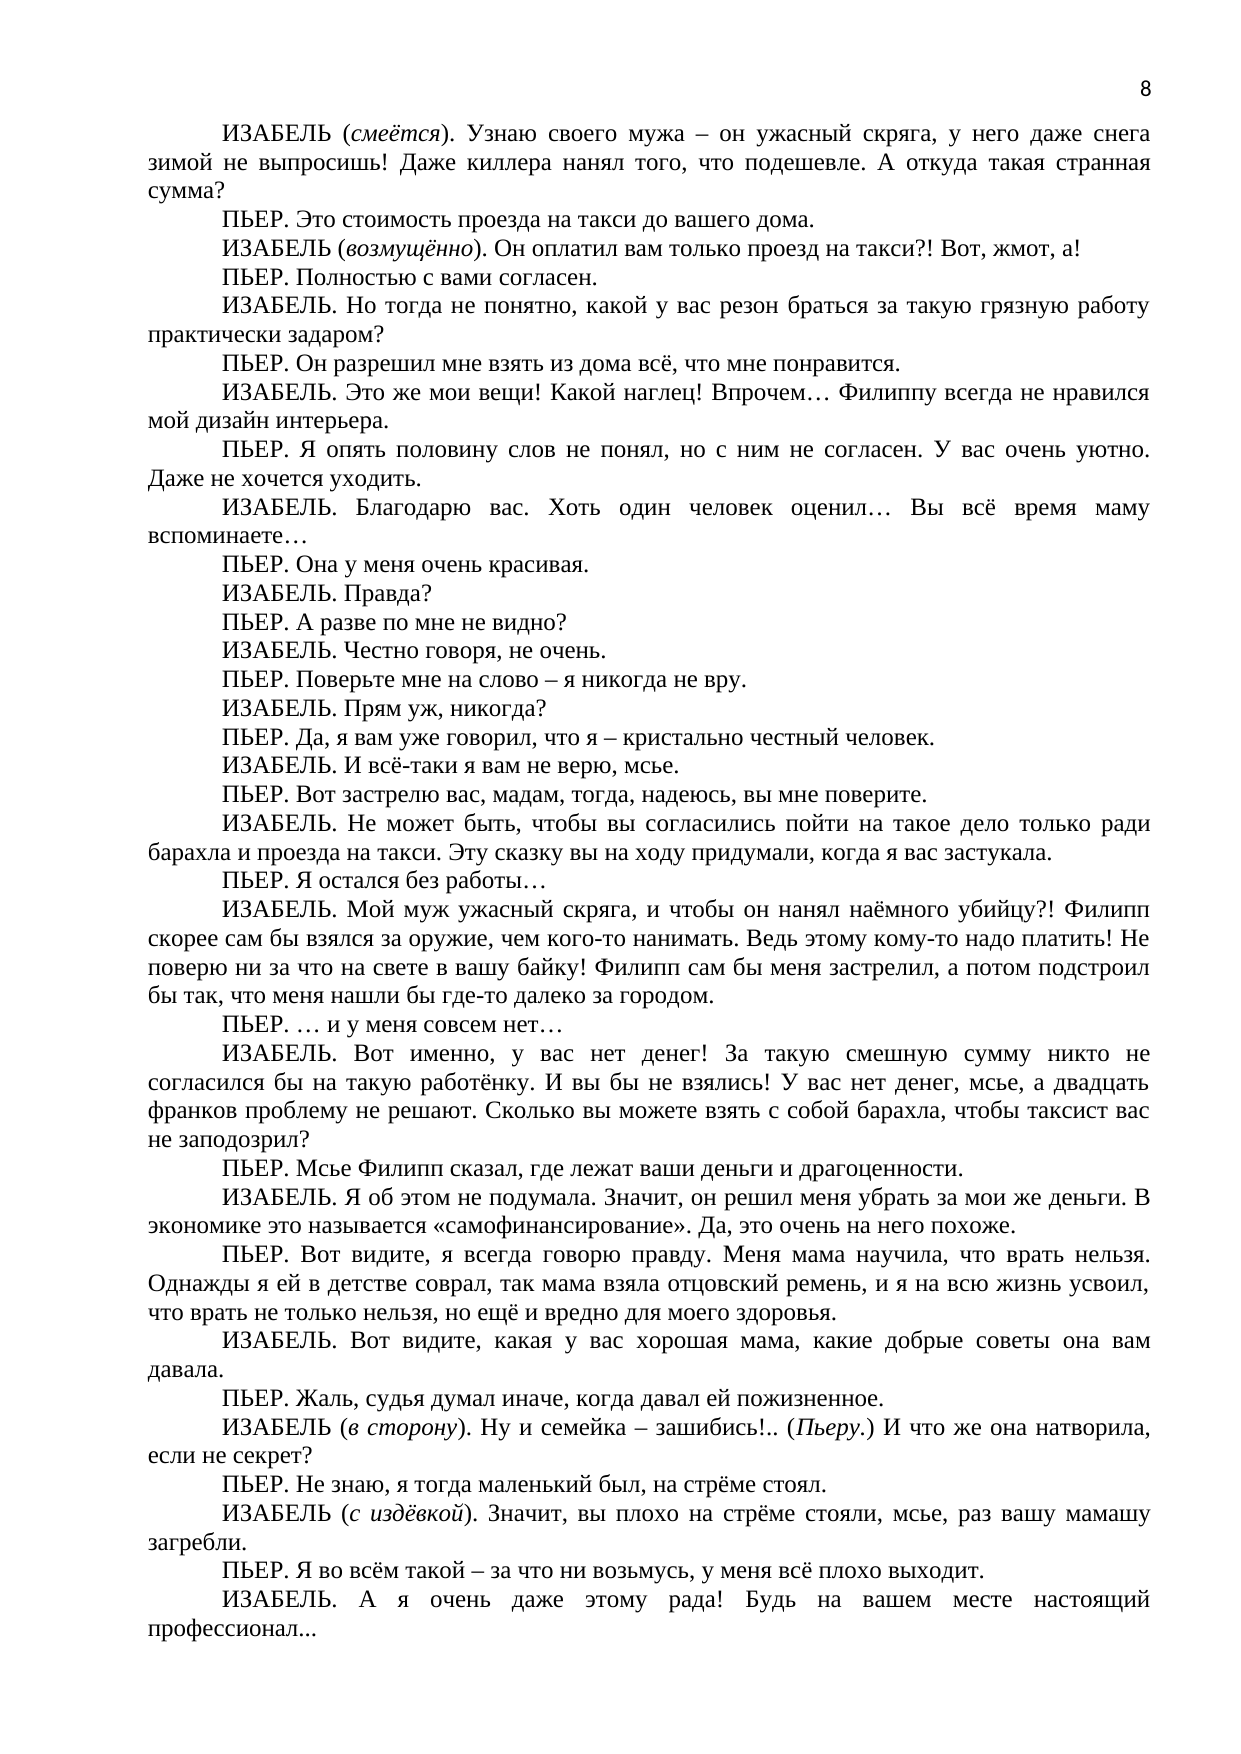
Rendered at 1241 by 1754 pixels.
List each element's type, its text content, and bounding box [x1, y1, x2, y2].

text ПЬЕР. Вот застрелю вас, мадам, тогда, надеюсь, вы мне поверите. [148, 779, 1152, 808]
text ИЗАБЕЛЬ (с издёвкой). Значит, вы плохо на стрёме стояли, мсье, раз вашу мамашу загребли. [148, 1498, 1152, 1556]
text ИЗАБЕЛЬ. Правда? [148, 578, 1152, 607]
text ИЗАБЕЛЬ. Это же мои вещи! Какой наглец! Впрочем… Филиппу всегда не нравился мой дизайн интерьера. [148, 377, 1152, 434]
text ИЗАБЕЛЬ. А я очень даже этому рада! Будь на вашем месте настоящий профессионал... [148, 1584, 1152, 1642]
text ИЗАБЕЛЬ. Честно говоря, не очень. [148, 636, 1152, 664]
text ИЗАБЕЛЬ. Вот именно, у вас нет денег! За такую смешную сумму никто не согласился бы на такую работёнку. И вы бы не взялись! У вас нет денег, мсье, а двадцать франков проблему не решают. Сколько вы можете взять с собой барахла, чтобы таксист вас не заподозрил? [148, 1038, 1152, 1153]
text ПЬЕР. Не знаю, я тогда маленький был, на стрёме стоял. [148, 1469, 1152, 1498]
text ИЗАБЕЛЬ. Мой муж ужасный скряга, и чтобы он нанял наёмного убийцу?! Филипп скорее сам бы взялся за оружие, чем кого-то нанимать. Ведь этому кому-то надо платить! Не поверю ни за что на свете в вашу байку! Филипп сам бы меня застрелил, а потом подстроил бы так, что меня нашли бы где-то далеко за городом. [148, 894, 1152, 1009]
text ПЬЕР. Мсье Филипп сказал, где лежат ваши деньги и драгоценности. [148, 1153, 1152, 1182]
text ПЬЕР. Жаль, судья думал иначе, когда давал ей пожизненное. [148, 1383, 1152, 1412]
text ПЬЕР. Полностью с вами согласен. [148, 262, 1152, 291]
text ПЬЕР. Она у меня очень красивая. [148, 549, 1152, 578]
text ИЗАБЕЛЬ. Вот видите, какая у вас хорошая мама, какие добрые советы она вам давала. [148, 1326, 1152, 1383]
text ИЗАБЕЛЬ. И всё-таки я вам не верю, мсье. [148, 751, 1152, 779]
text ИЗАБЕЛЬ. Благодарю вас. Хоть один человек оценил… Вы всё время маму вспоминаете… [148, 492, 1152, 549]
text ПЬЕР. Он разрешил мне взять из дома всё, что мне понравится. [148, 348, 1152, 377]
text ПЬЕР. Вот видите, я всегда говорю правду. Меня мама научила, что врать нельзя. Однажды я ей в детстве соврал, так мама взяла отцовский ремень, и я на всю жизнь усвоил, что врать не только нельзя, но ещё и вредно для моего здоровья. [148, 1239, 1152, 1326]
text ПЬЕР. Я во всём такой – за что ни возьмусь, у меня всё плохо выходит. [148, 1556, 1152, 1584]
text ПЬЕР. Поверьте мне на слово – я никогда не вру. [148, 664, 1152, 693]
text ИЗАБЕЛЬ (возмущённо). Он оплатил вам только проезд на такси?! Вот, жмот, а! [148, 233, 1152, 262]
text ИЗАБЕЛЬ. Но тогда не понятно, какой у вас резон браться за такую грязную работу практически задаром? [148, 291, 1152, 348]
text ИЗАБЕЛЬ. Прям уж, никогда? [148, 693, 1152, 722]
text ИЗАБЕЛЬ. Не может быть, чтобы вы согласились пойти на такое дело только ради барахла и проезда на такси. Эту сказку вы на ходу придумали, когда я вас застукала. [148, 808, 1152, 866]
text ИЗАБЕЛЬ (смеётся). Узнаю своего мужа – он ужасный скряга, у него даже снега зимой не выпросишь! Даже киллера нанял того, что подешевле. А откуда такая странная сумма? [148, 118, 1152, 204]
text ПЬЕР. А разве по мне не видно? [148, 607, 1152, 636]
text ПЬЕР. Это стоимость проезда на такси до вашего дома. [148, 204, 1152, 233]
text ПЬЕР. Я остался без работы… [148, 866, 1152, 894]
text ИЗАБЕЛЬ (в сторону). Ну и семейка – зашибись!.. (Пьеру.) И что же она натворила, если не секрет? [148, 1412, 1152, 1469]
text ИЗАБЕЛЬ. Я об этом не подумала. Значит, он решил меня убрать за мои же деньги. В экономике это называется «самофинансирование». Да, это очень на него похоже. [148, 1182, 1152, 1239]
text ПЬЕР. … и у меня совсем нет… [148, 1009, 1152, 1038]
text ПЬЕР. Да, я вам уже говорил, что я – кристально честный человек. [148, 722, 1152, 751]
text ПЬЕР. Я опять половину слов не понял, но с ним не согласен. У вас очень уютно. Даже не хочется уходить. [148, 434, 1152, 492]
